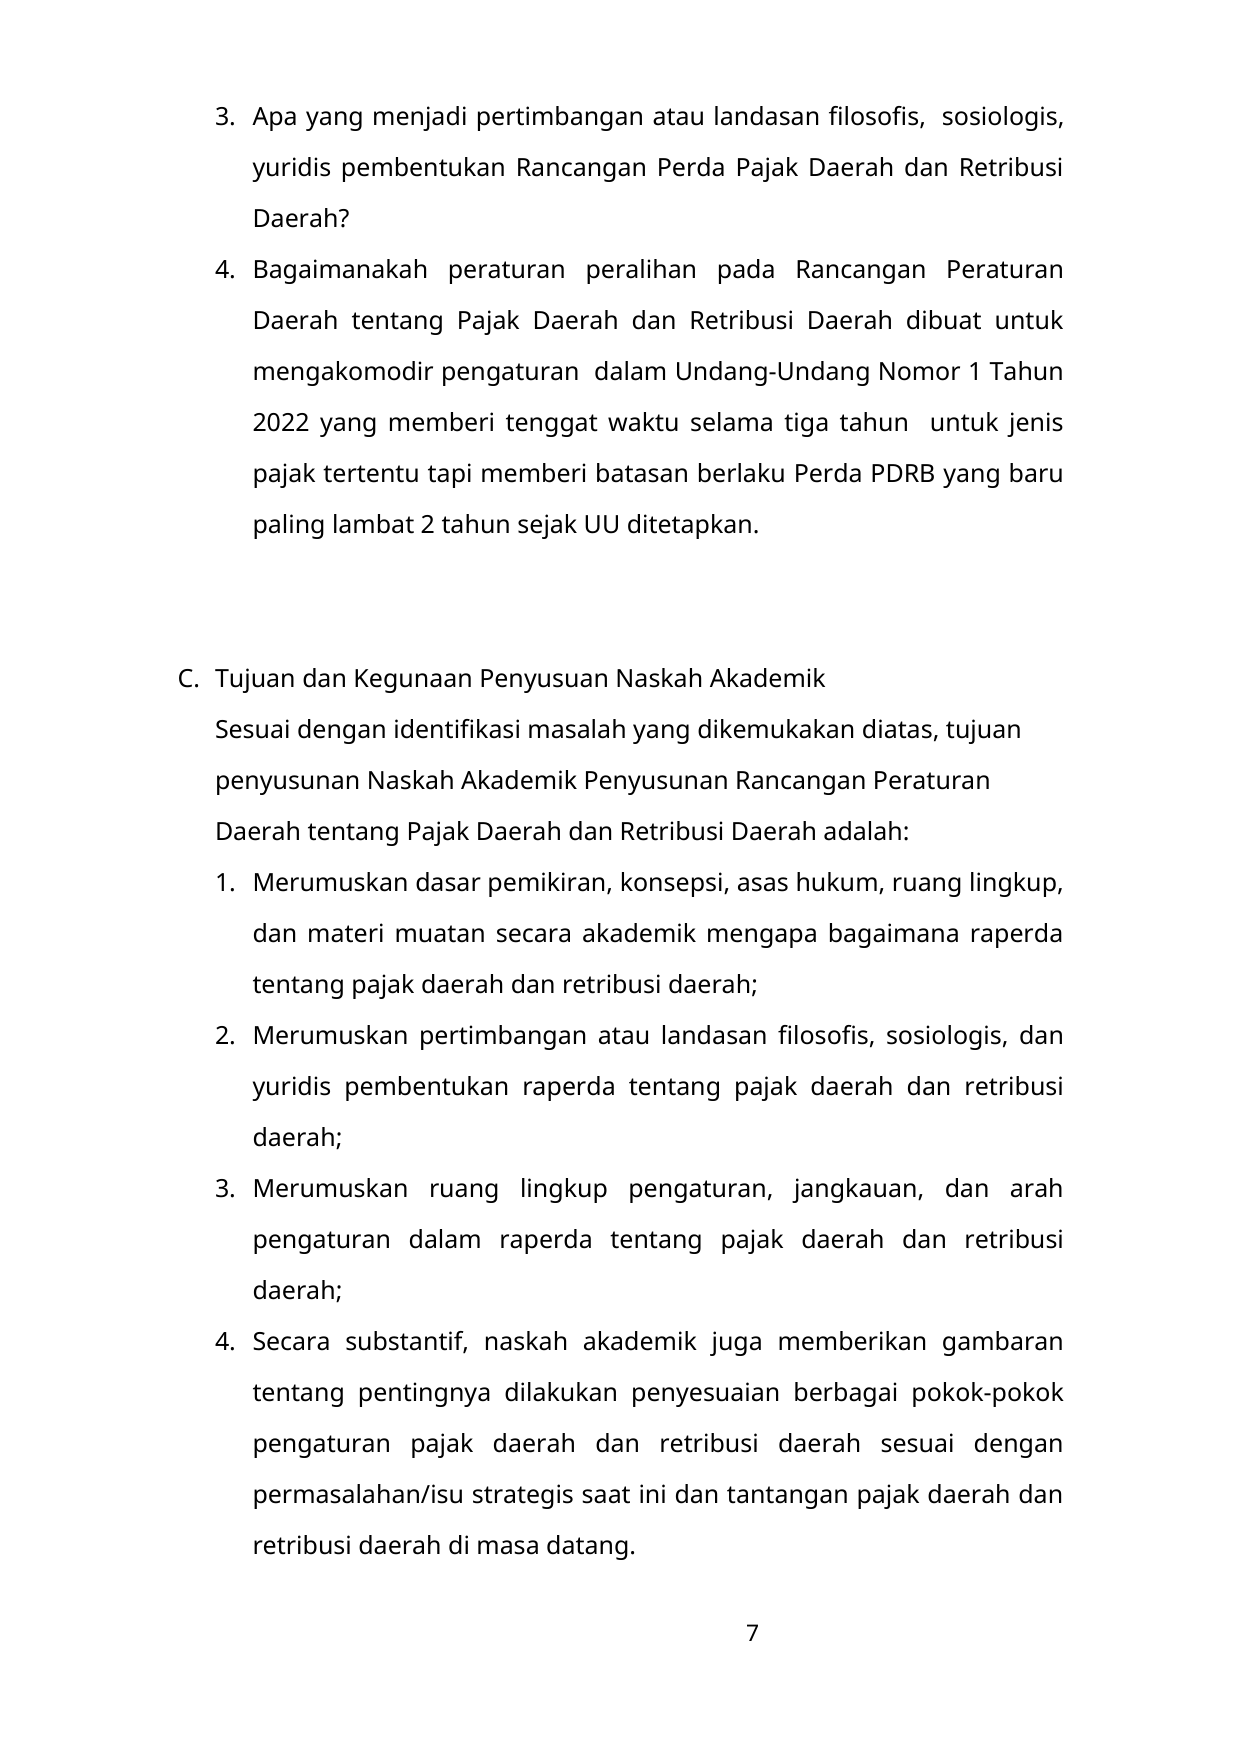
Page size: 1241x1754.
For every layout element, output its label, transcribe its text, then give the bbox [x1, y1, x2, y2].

list Apa yang menjadi pertimbangan atau landasan filosofis, sosiologis, yuridis pembentukan Rancangan Perda Pajak Daerah dan Retribusi Daerah? [215, 99, 1064, 235]
list Bagaimanakah peraturan peralihan pada Rancangan Peraturan Daerah tentang Pajak Daerah dan Retribusi Daerah dibuat untuk mengakomodir pengaturan dalam Undang-Undang Nomor 1 Tahun 2022 yang memberi tenggat waktu selama tiga tahun untuk jenis pajak tertentu tapi memberi batasan berlaku Perda PDRB yang baru paling lambat 2 tahun sejak UU ditetapkan. [215, 252, 1064, 541]
list Merumuskan ruang lingkup pengaturan, jangkauan, dan arah pengaturan dalam raperda tentang pajak daerah dan retribusi daerah; [215, 1171, 1064, 1307]
text Sesuai dengan identifikasi masalah yang dikemukakan diatas, tujuan penyusunan Naskah Akademik Penyusunan Rancangan Peraturan Daerah tentang Pajak Daerah dan Retribusi Daerah adalah: [215, 711, 1064, 847]
list Merumuskan dasar pemikiran, konsepsi, asas hukum, ruang lingkup, dan materi muatan secara akademik mengapa bagaimana raperda tentang pajak daerah dan retribusi daerah; [215, 864, 1064, 1001]
list Tujuan dan Kegunaan Penyusuan Naskah Akademik [177, 660, 1064, 694]
list Secara substantif, naskah akademik juga memberikan gambaran tentang pentingnya dilakukan penyesuaian berbagai pokok-pokok pengaturan pajak daerah dan retribusi daerah sesuai dengan permasalahan/isu strategis saat ini dan tantangan pajak daerah dan retribusi daerah di masa datang. [215, 1324, 1064, 1562]
list Merumuskan pertimbangan atau landasan filosofis, sosiologis, dan yuridis pembentukan raperda tentang pajak daerah dan retribusi daerah; [215, 1017, 1064, 1154]
